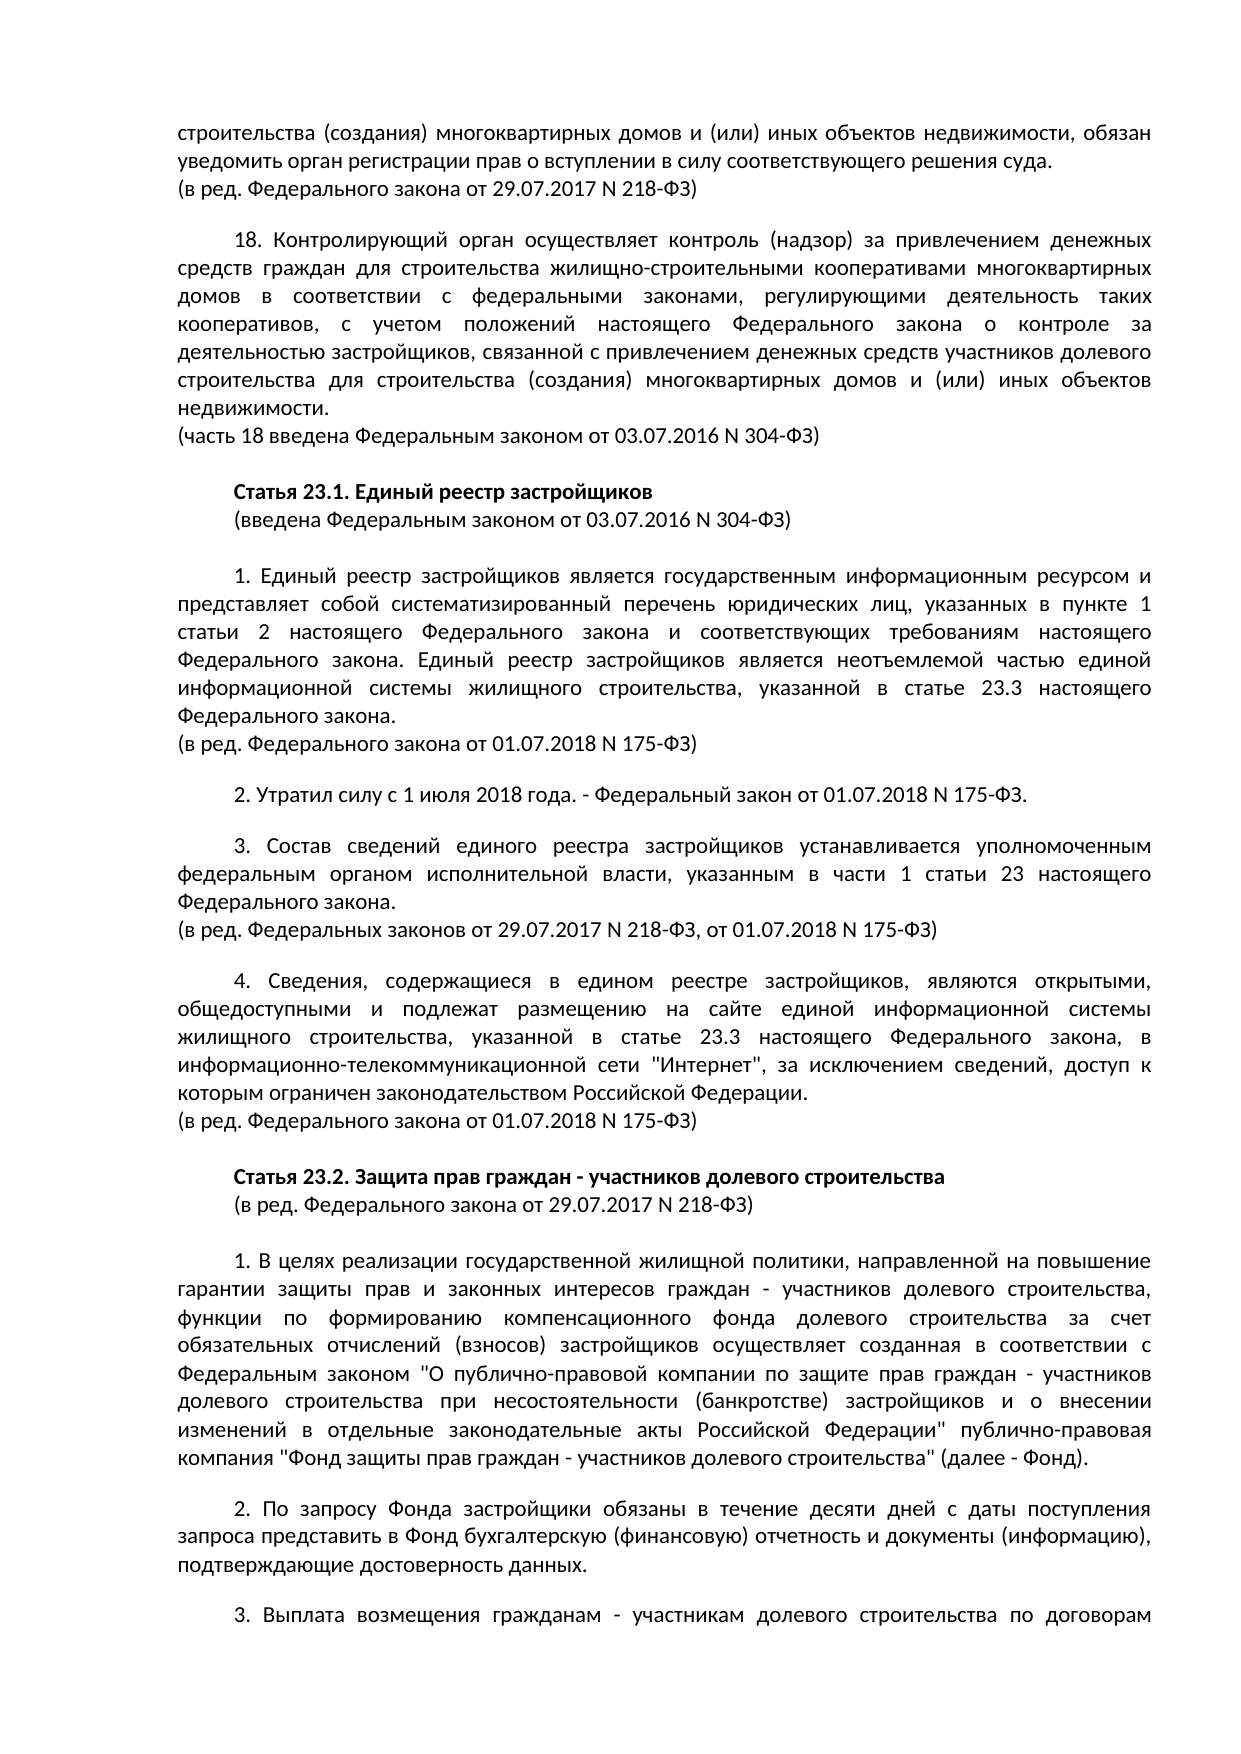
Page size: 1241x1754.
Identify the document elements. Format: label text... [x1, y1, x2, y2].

text 1. Единый реестр застройщиков является государственным информационным ресурсом и представляет собой систематизированный перечень юридических лиц, указанных в пункте 1 статьи 2 настоящего Федерального закона и соответствующих требованиям настоящего Федерального закона. Единый реестр застройщиков является неотъемлемой частью единой информационной системы жилищного строительства, указанной в статье 23.3 настоящего Федерального закона. [177, 561, 1152, 729]
text (в ред. Федерального закона от 29.07.2017 N 218-ФЗ) [177, 1191, 1152, 1218]
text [177, 1601, 1152, 1629]
text (в ред. Федерального закона от 01.07.2018 N 175-ФЗ) [177, 1106, 1152, 1134]
text (в ред. Федеральных законов от 29.07.2017 N 218-ФЗ, от 01.07.2018 N 175-ФЗ) [177, 915, 1152, 943]
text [177, 118, 1152, 174]
text (введена Федеральным законом от 03.07.2016 N 304-ФЗ) [177, 505, 1152, 533]
text (в ред. Федерального закона от 29.07.2017 N 218-ФЗ) [177, 174, 1152, 202]
text 4. Сведения, содержащиеся в едином реестре застройщиков, являются открытыми, общедоступными и подлежат размещению на сайте единой информационной системы жилищного строительства, указанной в статье 23.3 настоящего Федерального закона, в информационно-телекоммуникационной сети "Интернет", за исключением сведений, доступ к которым ограничен законодательством Российской Федерации. [177, 966, 1152, 1106]
title Статья 23.1. Единый реестр застройщиков [177, 477, 1152, 505]
title Статья 23.2. Защита прав граждан - участников долевого строительства [177, 1162, 1152, 1191]
text 18. Контролирующий орган осуществляет контроль (надзор) за привлечением денежных средств граждан для строительства жилищно-строительными кооперативами многоквартирных домов в соответствии с федеральными законами, регулирующими деятельность таких кооперативов, с учетом положений настоящего Федерального закона о контроле за деятельностью застройщиков, связанной с привлечением денежных средств участников долевого строительства для строительства (создания) многоквартирных домов и (или) иных объектов недвижимости. [177, 225, 1152, 421]
text 2. Утратил силу с 1 июля 2018 года. - Федеральный закон от 01.07.2018 N 175-ФЗ. [177, 780, 1152, 808]
text 1. В целях реализации государственной жилищной политики, направленной на повышение гарантии защиты прав и законных интересов граждан - участников долевого строительства, функции по формированию компенсационного фонда долевого строительства за счет обязательных отчислений (взносов) застройщиков осуществляет созданная в соответствии с Федеральным законом "О публично-правовой компании по защите прав граждан - участников долевого строительства при несостоятельности (банкротстве) застройщиков и о внесении изменений в отдельные законодательные акты Российской Федерации" публично-правовая компания "Фонд защиты прав граждан - участников долевого строительства" (далее - Фонд). [177, 1247, 1152, 1471]
text (в ред. Федерального закона от 01.07.2018 N 175-ФЗ) [177, 729, 1152, 757]
text 3. Состав сведений единого реестра застройщиков устанавливается уполномоченным федеральным органом исполнительной власти, указанным в части 1 статьи 23 настоящего Федерального закона. [177, 831, 1152, 915]
text (часть 18 введена Федеральным законом от 03.07.2016 N 304-ФЗ) [177, 421, 1152, 449]
text 2. По запросу Фонда застройщики обязаны в течение десяти дней с даты поступления запроса представить в Фонд бухгалтерскую (финансовую) отчетность и документы (информацию), подтверждающие достоверность данных. [177, 1494, 1152, 1578]
